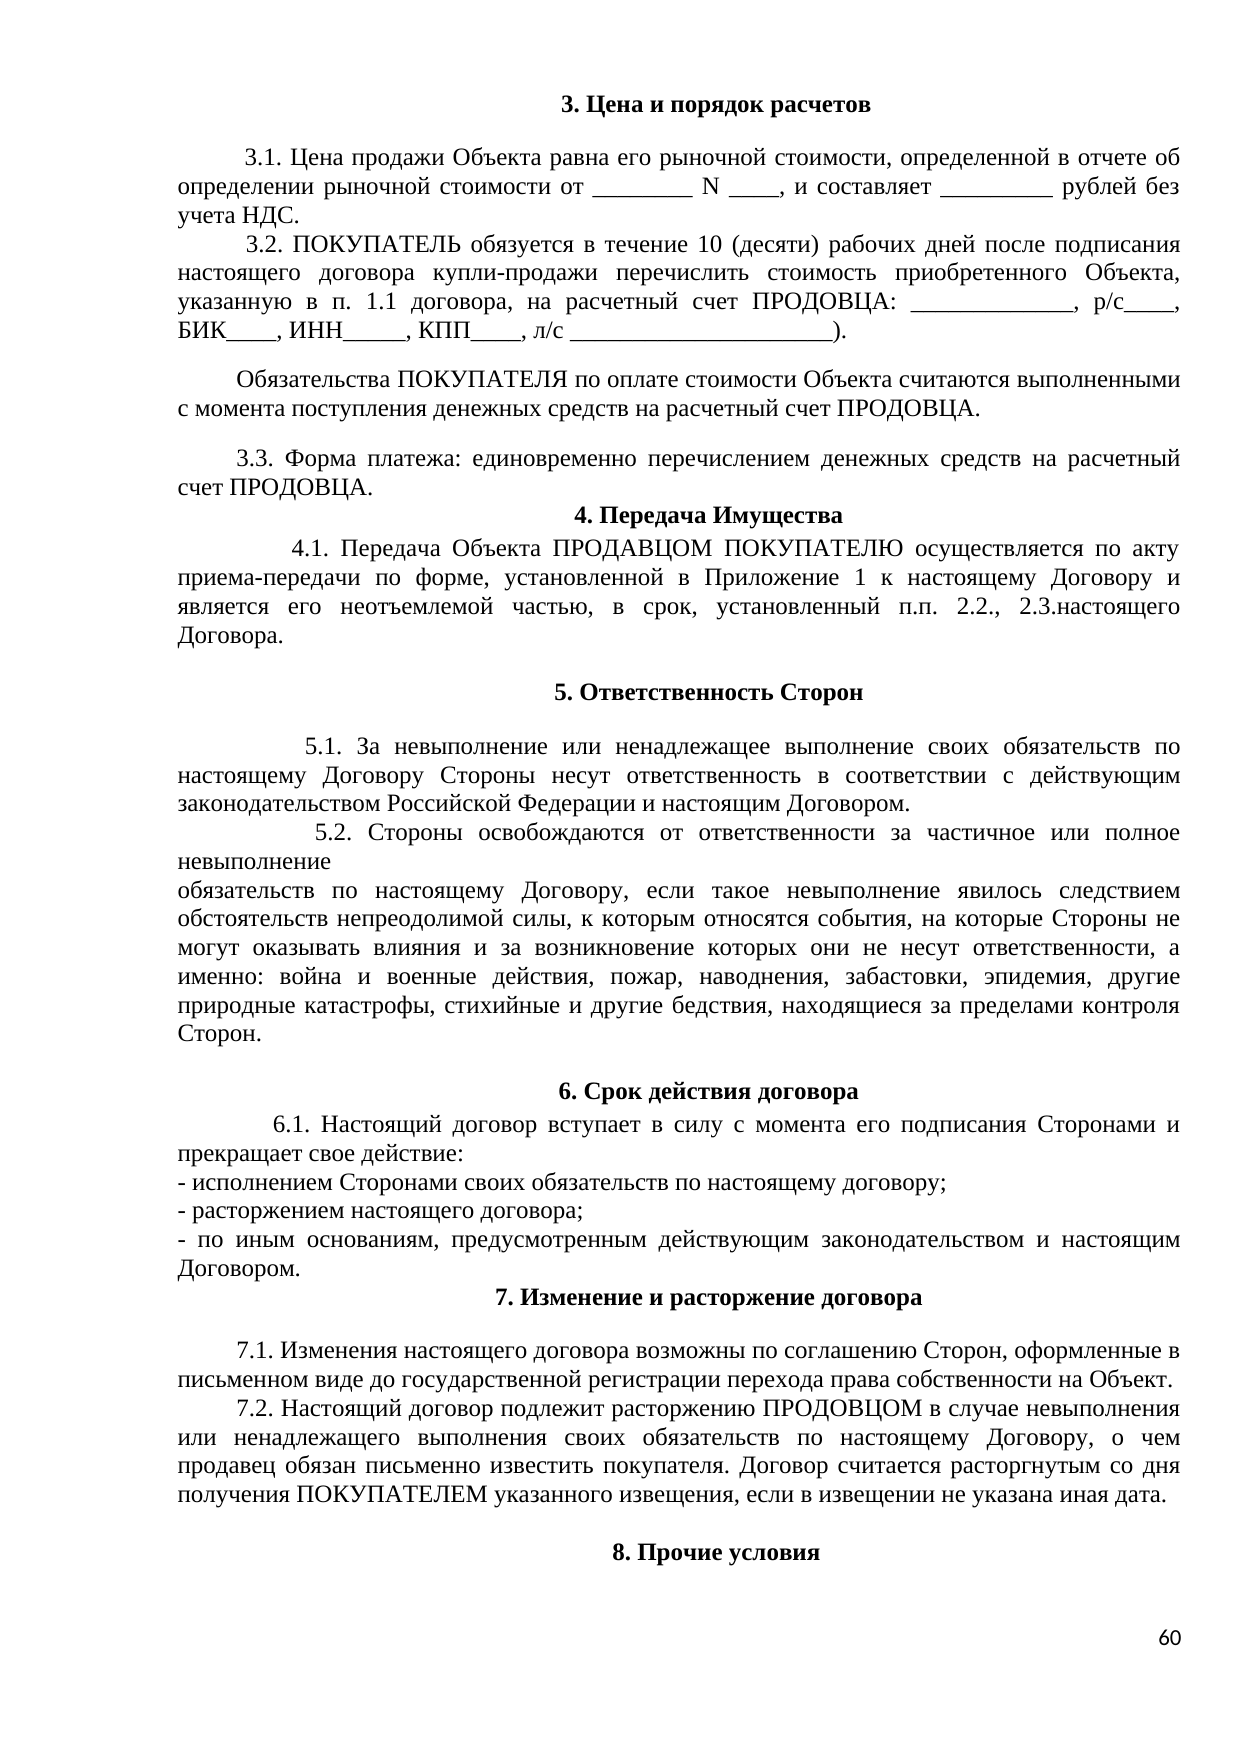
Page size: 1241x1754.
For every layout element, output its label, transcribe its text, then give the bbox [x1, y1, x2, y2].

text 5. Ответственность Сторон [177, 677, 1181, 706]
text 7.2. Настоящий договор подлежит расторжению ПРОДОВЦОМ в случае невыполнения или ненадлежащего выполнения своих обязательств по настоящему Договору, о чем продавец обязан письменно известить покупателя. Договор считается расторгнутым со дня получения ПОКУПАТЕЛЕМ указанного извещения, если в извещении не указана иная дата. [177, 1393, 1181, 1508]
text 6.1. Настоящий договор вступает в силу с момента его подписания Сторонами и прекращает свое действие: [177, 1109, 1181, 1167]
text - по иным основаниям, предусмотренным действующим законодательством и настоящим Договором. [177, 1224, 1181, 1282]
text 6. Срок действия договора [177, 1076, 1181, 1105]
text 4. Передача Имущества [177, 500, 1181, 529]
text 3. Цена и порядок расчетов [177, 89, 1181, 117]
text 8. Прочие условия [177, 1537, 1181, 1565]
text 5.2. Стороны освобождаются от ответственности за частичное или полное невыполнение [177, 817, 1181, 875]
text 5.1. За невыполнение или ненадлежащее выполнение своих обязательств по настоящему Договору Стороны несут ответственность в соответствии с действующим законодательством Российской Федерации и настоящим Договором. [177, 731, 1181, 817]
text 3.2. ПОКУПАТЕЛЬ обязуется в течение 10 (десяти) рабочих дней после подписания настоящего договора купли-продажи перечислить стоимость приобретенного Объекта, указанную в п. 1.1 договора, на расчетный счет ПРОДОВЦА: _____________, р/с____, БИК____, ИНН_____, КПП____, л/с _____________________). [177, 229, 1181, 344]
text - расторжением настоящего договора; [177, 1195, 1181, 1224]
text - исполнением Сторонами своих обязательств по настоящему договору; [177, 1167, 1181, 1195]
text 7. Изменение и расторжение договора [177, 1282, 1181, 1310]
text 3.1. Цена продажи Объекта равна его рыночной стоимости, определенной в отчете об определении рыночной стоимости от ________ N ____, и составляет _________ рублей без учета НДС. [177, 142, 1181, 229]
text обязательств по настоящему Договору, если такое невыполнение явилось следствием обстоятельств непреодолимой силы, к которым относятся события, на которые Стороны не могут оказывать влияния и за возникновение которых они не несут ответственности, а именно: война и военные действия, пожар, наводнения, забастовки, эпидемия, другие природные катастрофы, стихийные и другие бедствия, находящиеся за пределами контроля Сторон. [177, 875, 1181, 1047]
text 7.1. Изменения настоящего договора возможны по соглашению Сторон, оформленные в письменном виде до государственной регистрации перехода права собственности на Объект. [177, 1335, 1181, 1393]
text 3.3. Форма платежа: единовременно перечислением денежных средств на расчетный счет ПРОДОВЦА. [177, 443, 1181, 500]
text Обязательства ПОКУПАТЕЛЯ по оплате стоимости Объекта считаются выполненными с момента поступления денежных средств на расчетный счет ПРОДОВЦА. [177, 364, 1181, 422]
text 4.1. Передача Объекта ПРОДАВЦОМ ПОКУПАТЕЛЮ осуществляется по акту приема-передачи по форме, установленной в Приложение 1 к настоящему Договору и является его неотъемлемой частью, в срок, установленный п.п. 2.2., 2.3.настоящего Договора. [177, 533, 1181, 648]
